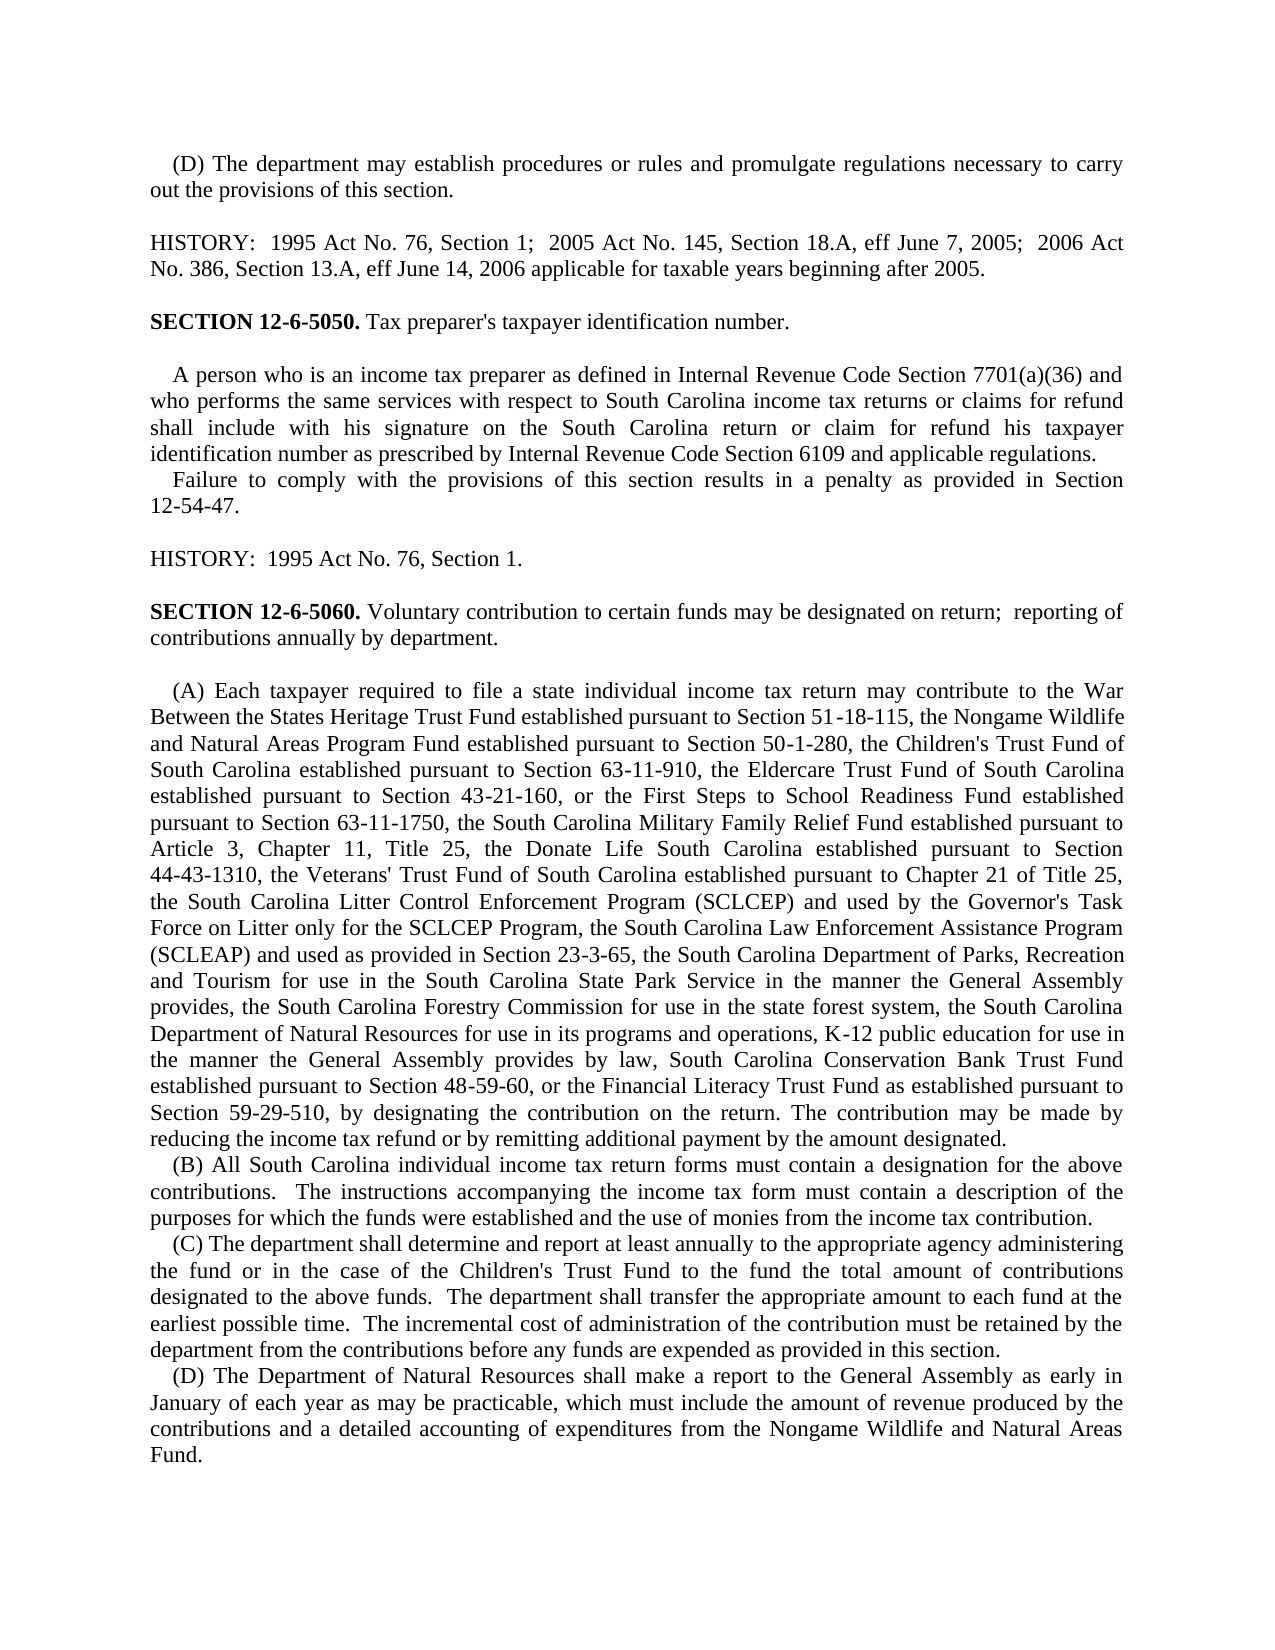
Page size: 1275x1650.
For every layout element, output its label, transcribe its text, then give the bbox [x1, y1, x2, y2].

text Failure to comply with the provisions of this section results in a penalty as provided in Section 12-54-47. [150, 466, 1125, 519]
text (B) All South Carolina individual income tax return forms must contain a designation for the above contributions. The instructions accompanying the income tax form must contain a description of the purposes for which the funds were established and the use of monies from the income tax contribution. [150, 1151, 1125, 1231]
text SECTION 12-6-5060. Voluntary contribution to certain funds may be designated on return; reporting of contributions annually by department. [150, 598, 1125, 651]
text A person who is an income tax preparer as defined in Internal Revenue Code Section 7701(a)(36) and who performs the same services with respect to South Carolina income tax returns or claims for refund shall include with his signature on the South Carolina return or claim for refund his taxpayer identification number as prescribed by Internal Revenue Code Section 6109 and applicable regulations. [150, 361, 1125, 466]
text (C) The department shall determine and report at least annually to the appropriate agency administering the fund or in the case of the Children's Trust Fund to the fund the total amount of contributions designated to the above funds. The department shall transfer the appropriate amount to each fund at the earliest possible time. The incremental cost of administration of the contribution must be retained by the department from the contributions before any funds are expended as provided in this section. [150, 1231, 1125, 1362]
text HISTORY: 1995 Act No. 76, Section 1. [150, 545, 1125, 572]
text (D) The department may establish procedures or rules and promulgate regulations necessary to carry out the provisions of this section. [150, 150, 1125, 203]
text (D) The Department of Natural Resources shall make a report to the General Assembly as early in January of each year as may be practicable, which must include the amount of revenue produced by the contributions and a detailed accounting of expenditures from the Nongame Wildlife and Natural Areas Fund. [150, 1362, 1125, 1468]
text (A) Each taxpayer required to file a state individual income tax return may contribute to the War Between the States Heritage Trust Fund established pursuant to Section 51-18-115, the Nongame Wildlife and Natural Areas Program Fund established pursuant to Section 50-1-280, the Children's Trust Fund of South Carolina established pursuant to Section 63-11-910, the Eldercare Trust Fund of South Carolina established pursuant to Section 43-21-160, or the First Steps to School Readiness Fund established pursuant to Section 63-11-1750, the South Carolina Military Family Relief Fund established pursuant to Article 3, Chapter 11, Title 25, the Donate Life South Carolina established pursuant to Section 44-43-1310, the Veterans' Trust Fund of South Carolina established pursuant to Chapter 21 of Title 25, the South Carolina Litter Control Enforcement Program (SCLCEP) and used by the Governor's Task Force on Litter only for the SCLCEP Program, the South Carolina Law Enforcement Assistance Program (SCLEAP) and used as provided in Section 23-3-65, the South Carolina Department of Parks, Recreation and Tourism for use in the South Carolina State Park Service in the manner the General Assembly provides, the South Carolina Forestry Commission for use in the state forest system, the South Carolina Department of Natural Resources for use in its programs and operations, K-12 public education for use in the manner the General Assembly provides by law, South Carolina Conservation Bank Trust Fund established pursuant to Section 48-59-60, or the Financial Literacy Trust Fund as established pursuant to Section 59-29-510, by designating the contribution on the return. The contribution may be made by reducing the income tax refund or by remitting additional payment by the amount designated. [150, 677, 1125, 1151]
text SECTION 12-6-5050. Tax preparer's taxpayer identification number. [150, 308, 1125, 334]
text HISTORY: 1995 Act No. 76, Section 1; 2005 Act No. 145, Section 18.A, eff June 7, 2005; 2006 Act No. 386, Section 13.A, eff June 14, 2006 applicable for taxable years beginning after 2005. [150, 229, 1125, 282]
